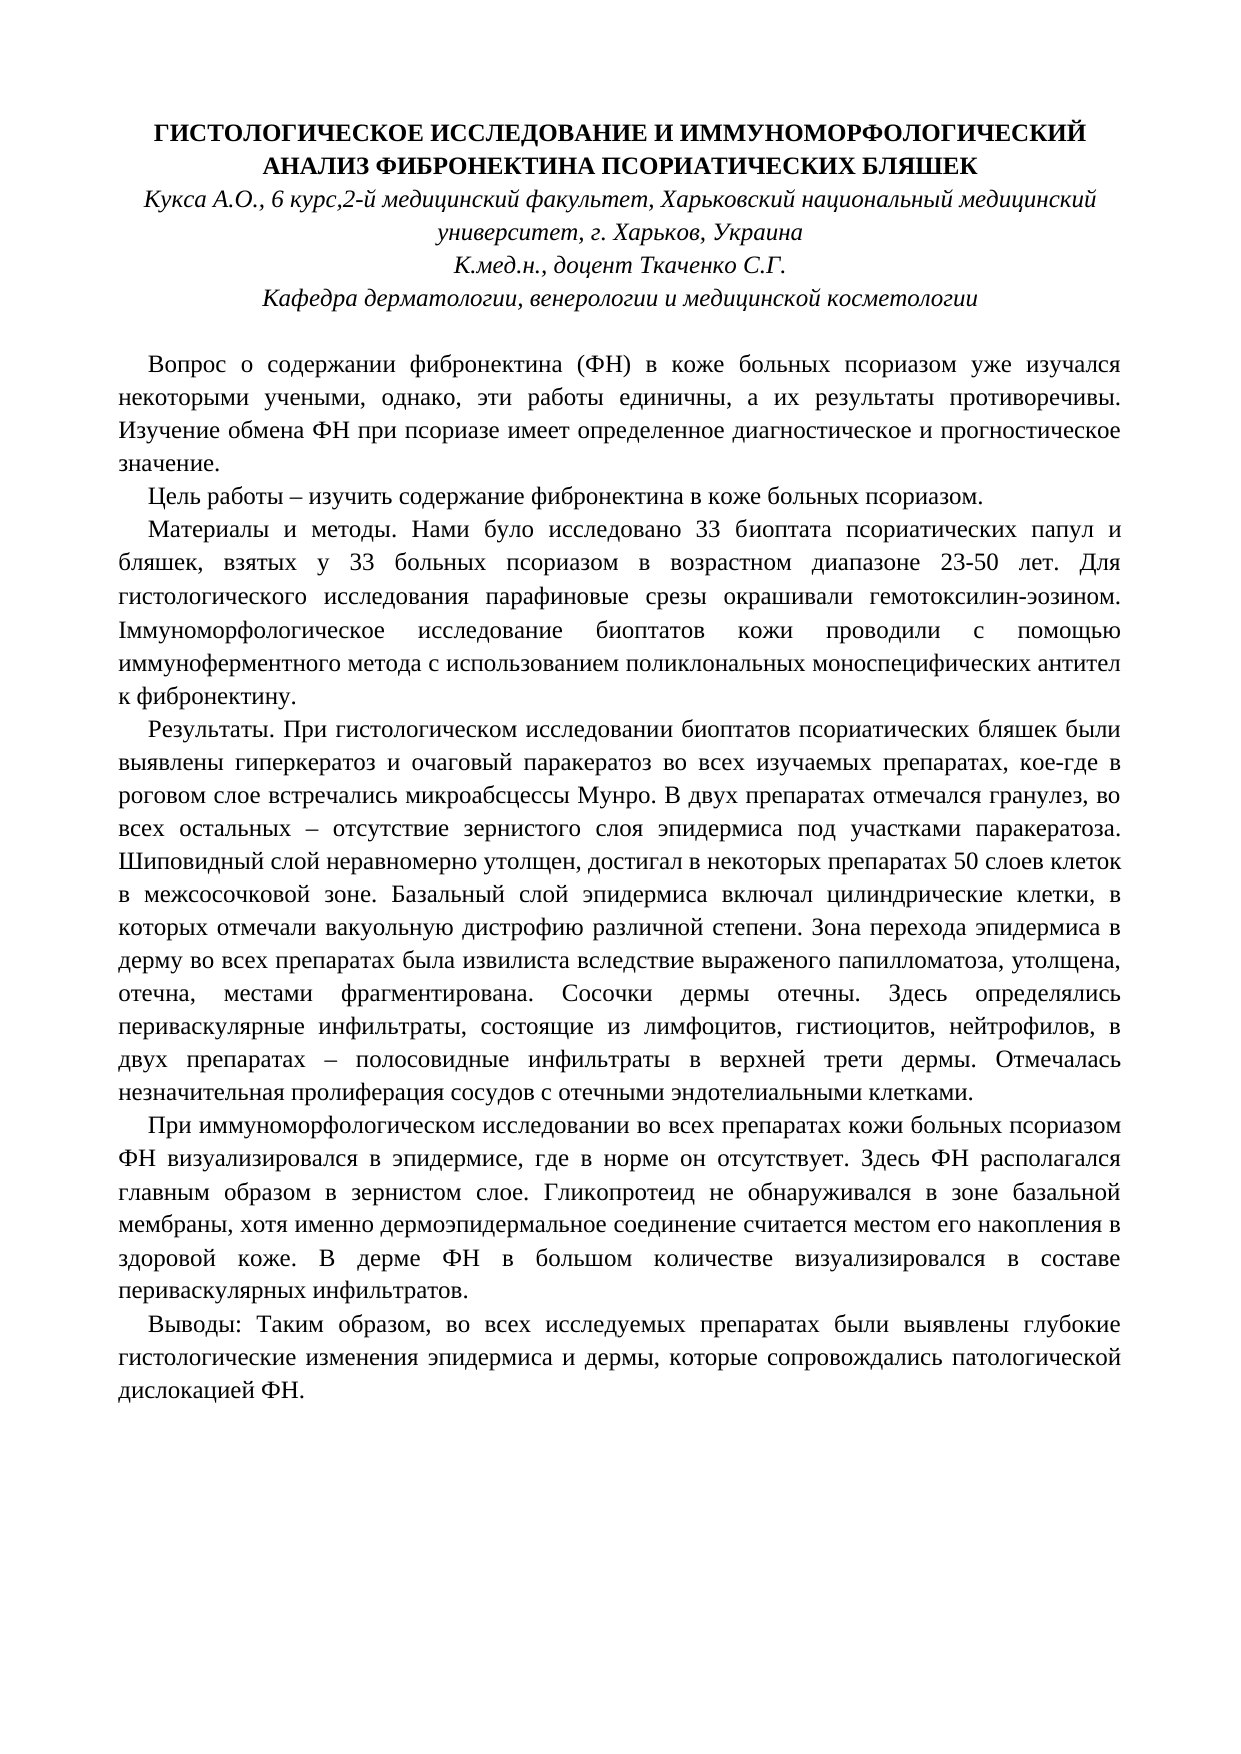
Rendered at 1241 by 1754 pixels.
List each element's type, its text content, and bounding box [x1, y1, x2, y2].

text ГИСТОЛОГИЧЕСКОЕ ИССЛЕДОВАНИЕ И ИММУНОМОРФОЛОГИЧЕСКИЙ АНАЛИЗ ФИБРОНЕКТИНА ПСОРИАТИЧЕСКИХ БЛЯШЕК [118, 118, 1122, 180]
text Вопрос о содержании фибронектина (ФН) в коже больных псориазом уже изучался некоторыми учеными, однако, эти работы единичны, а их результаты противоречивы. Изучение обмена ФН при псориазе имеет определенное диагностическое и прогностическое значение. [118, 349, 1122, 477]
text К.мед.н., доцент Ткаченко С.Г. [118, 250, 1122, 279]
text Выводы: Таким образом, во всех исследуемых препаратах были выявлены глубокие гистологические изменения эпидермиса и дермы, которые сопровождались патологической дислокацией ФН. [118, 1309, 1122, 1403]
text Материалы и методы. Нами було исследовано 33 биоптата псориатических папул и бляшек, взятых у 33 больных псориазом в возрастном диапазоне 23-50 лет. Для гистологического исследования парафиновые срезы окрашивали гемотоксилин-эозином. Іммуноморфологическое исследование биоптатов кожи проводили с помощью иммуноферментного метода с использованием поликлональных моноспецифических антител к фибронектину. [118, 514, 1122, 710]
text Результаты. При гистологическом исследовании биоптатов псориатических бляшек были выявлены гиперкератоз и очаговый паракератоз во всех изучаемых препаратах, кое-где в роговом слое встречались микроабсцессы Мунро. В двух препаратах отмечался гранулез, во всех остальных – отсутствие зернистого слоя эпидермиса под участками паракератоза. Шиповидный слой неравномерно утолщен, достигал в некоторых препаратах 50 слоев клеток в межсосочковой зоне. Базальный слой эпидермиса включал цилиндрические клетки, в которых отмечали вакуольную дистрофию различной степени. Зона перехода эпидермиса в дерму во всех препаратах была извилиста вследствие выраженого папилломатоза, утолщена, отечна, местами фрагментирована. Сосочки дермы отечны. Здесь определялись периваскулярные инфильтраты, состоящие из лимфоцитов, гистиоцитов, нейтрофилов, в двух препаратах – полосовидные инфильтраты в верхней трети дермы. Отмечалась незначительная пролиферация сосудов с отечными эндотелиальными клетками. [118, 714, 1122, 1106]
text При иммуноморфологическом исследовании во всех препаратах кожи больных псориазом ФН визуализировался в эпидермисе, где в норме он отсутствует. Здесь ФН располагался главным образом в зернистом слое. Гликопротеид не обнаруживался в зоне базальной мембраны, хотя именно дермоэпидермальное соединение считается местом его накопления в здоровой коже. В дерме ФН в большом количестве визуализировался в составе периваскулярных инфильтратов. [118, 1111, 1122, 1304]
text Кукса А.О., 6 курс,2-й медицинский факультет, Харьковский национальный медицинский университет, г. Харьков, Украина [118, 184, 1122, 246]
text Кафедра дерматологии, венерологии и медицинской косметологии [118, 283, 1122, 312]
text Цель работы – изучить содержание фибронектина в коже больных псориазом. [118, 481, 1122, 510]
